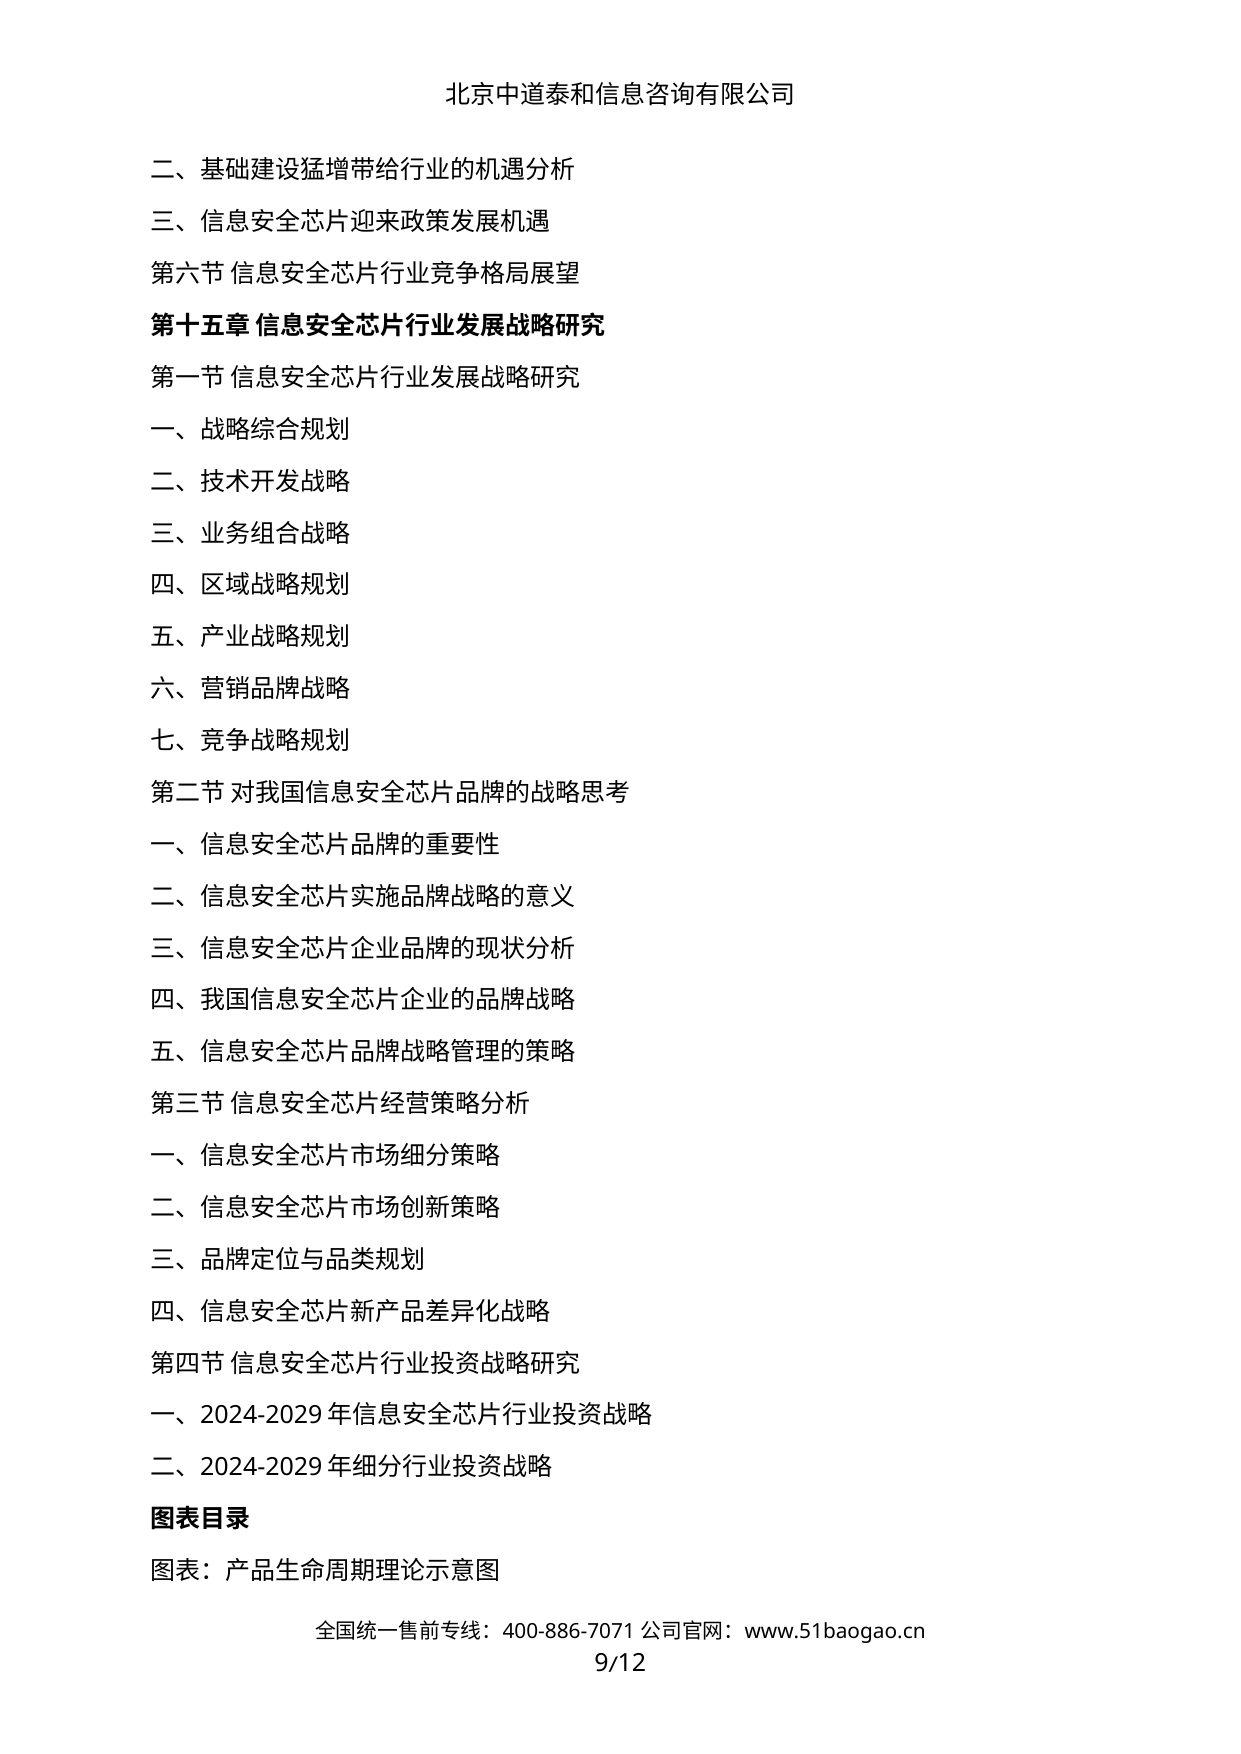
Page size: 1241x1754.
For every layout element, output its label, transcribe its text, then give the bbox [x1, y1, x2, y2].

text 一、战略综合规划 [150, 409, 1090, 446]
text 一、2024-2029年信息安全芯片行业投资战略 [150, 1395, 1090, 1431]
text 第一节 信息安全芯片行业发展战略研究 [150, 357, 1090, 394]
text 一、信息安全芯片市场细分策略 [150, 1136, 1090, 1172]
text 第十五章 信息安全芯片行业发展战略研究 [150, 306, 1090, 342]
text 三、信息安全芯片企业品牌的现状分析 [150, 928, 1090, 964]
text 二、2024-2029年细分行业投资战略 [150, 1447, 1090, 1483]
text 图表：产品生命周期理论示意图 [150, 1551, 1090, 1587]
text 三、信息安全芯片迎来政策发展机遇 [150, 202, 1090, 238]
text 一、信息安全芯片品牌的重要性 [150, 824, 1090, 861]
text 第四节 信息安全芯片行业投资战略研究 [150, 1343, 1090, 1379]
text 第三节 信息安全芯片经营策略分析 [150, 1084, 1090, 1120]
text 二、技术开发战略 [150, 461, 1090, 497]
text 图表目录 [150, 1499, 1090, 1535]
text 五、信息安全芯片品牌战略管理的策略 [150, 1032, 1090, 1068]
text 七、竞争战略规划 [150, 721, 1090, 757]
text 第二节 对我国信息安全芯片品牌的战略思考 [150, 772, 1090, 809]
text 五、产业战略规划 [150, 617, 1090, 653]
text 四、区域战略规划 [150, 565, 1090, 601]
text 二、信息安全芯片市场创新策略 [150, 1187, 1090, 1224]
text 六、营销品牌战略 [150, 669, 1090, 705]
text 三、品牌定位与品类规划 [150, 1239, 1090, 1276]
text 第六节 信息安全芯片行业竞争格局展望 [150, 254, 1090, 290]
text 四、我国信息安全芯片企业的品牌战略 [150, 980, 1090, 1016]
text 二、基础建设猛增带给行业的机遇分析 [150, 150, 1090, 186]
text 二、信息安全芯片实施品牌战略的意义 [150, 876, 1090, 912]
text 三、业务组合战略 [150, 513, 1090, 549]
text 四、信息安全芯片新产品差异化战略 [150, 1291, 1090, 1327]
